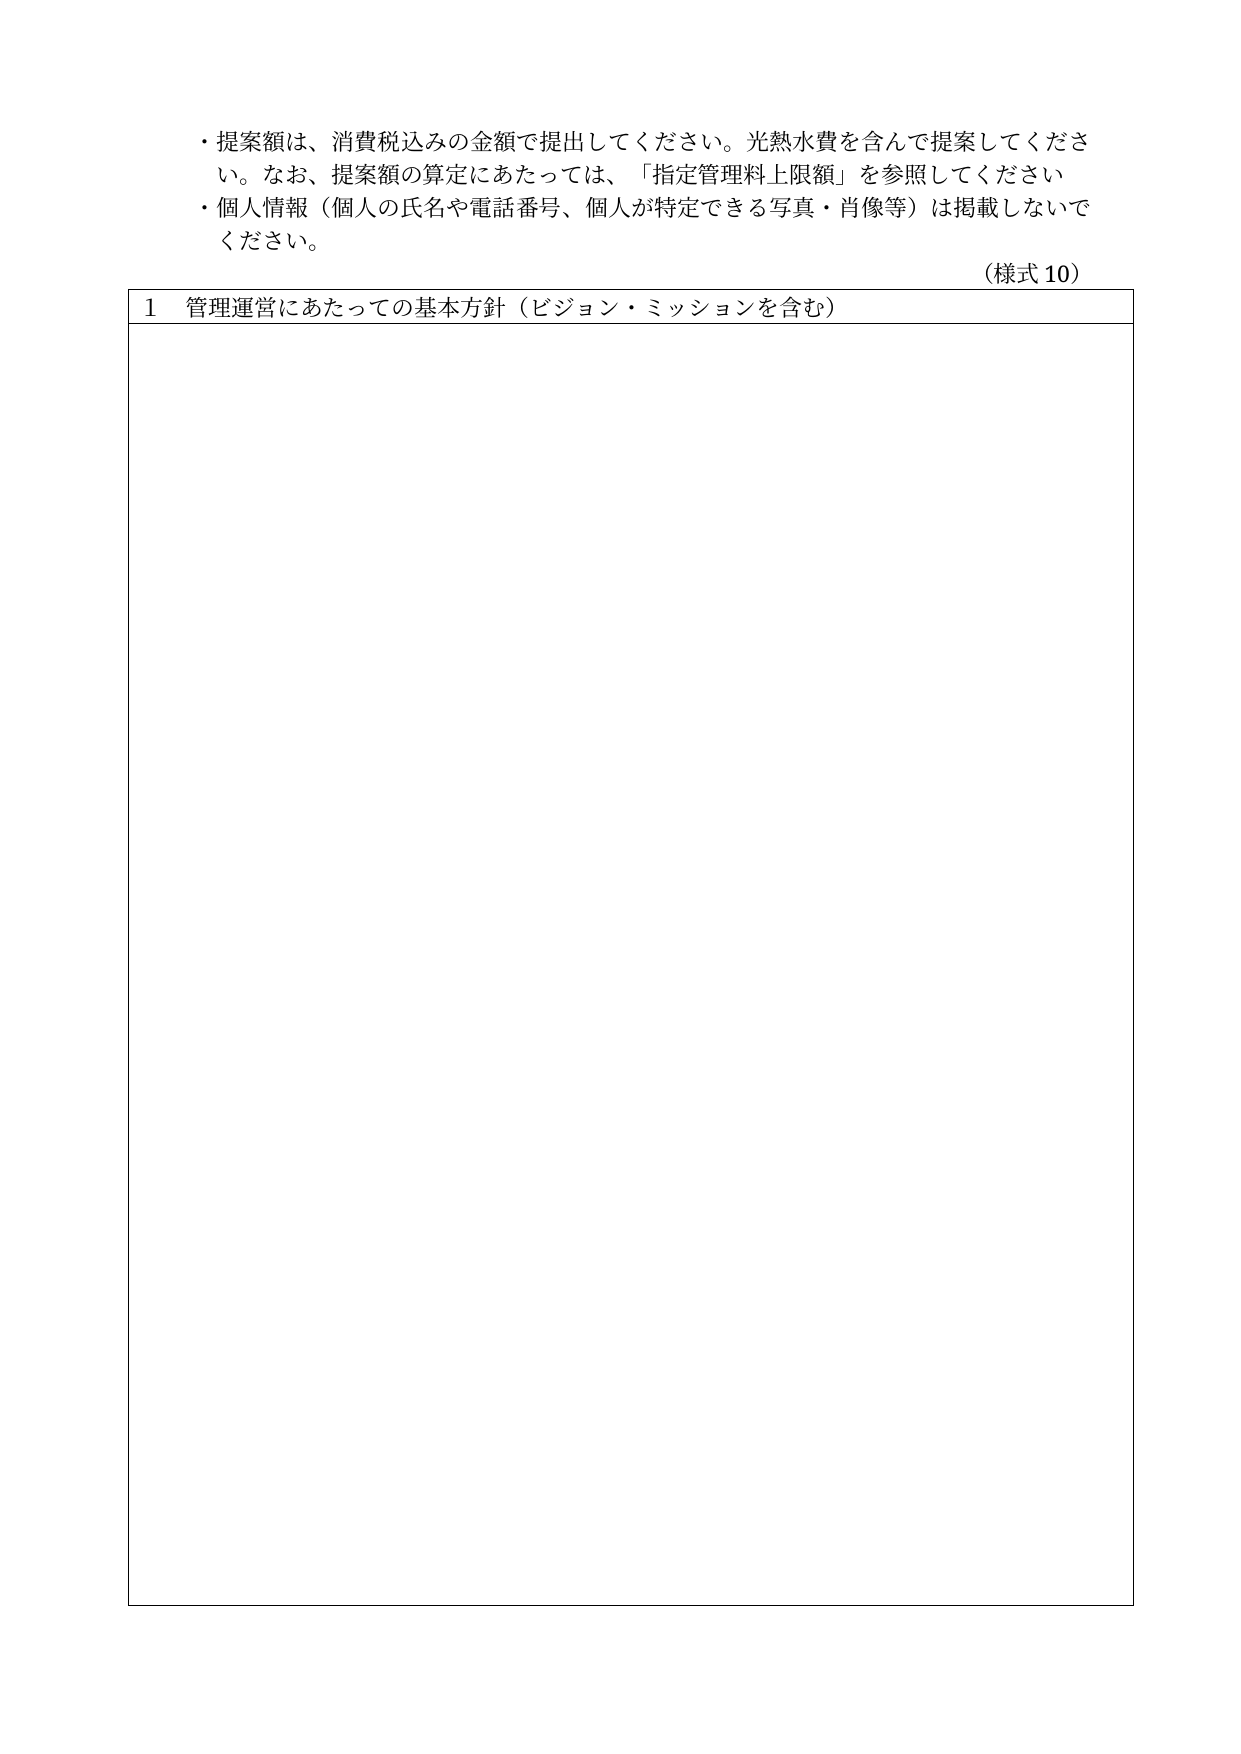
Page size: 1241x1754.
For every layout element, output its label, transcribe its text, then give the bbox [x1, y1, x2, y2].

table_cell [129, 324, 1133, 1605]
text ・個人情報（個人の氏名や電話番号、個人が特定できる写真・肖像等）は掲載しないでください。 [193, 190, 1092, 256]
text （様式10） [171, 256, 1092, 289]
table_header １ 管理運営にあたっての基本方針（ビジョン・ミッションを含む） [129, 290, 1133, 323]
text ・提案額は、消費税込みの金額で提出してください。光熱水費を含んで提案してください。なお、提案額の算定にあたっては、「指定管理料上限額」を参照してください [193, 124, 1092, 190]
